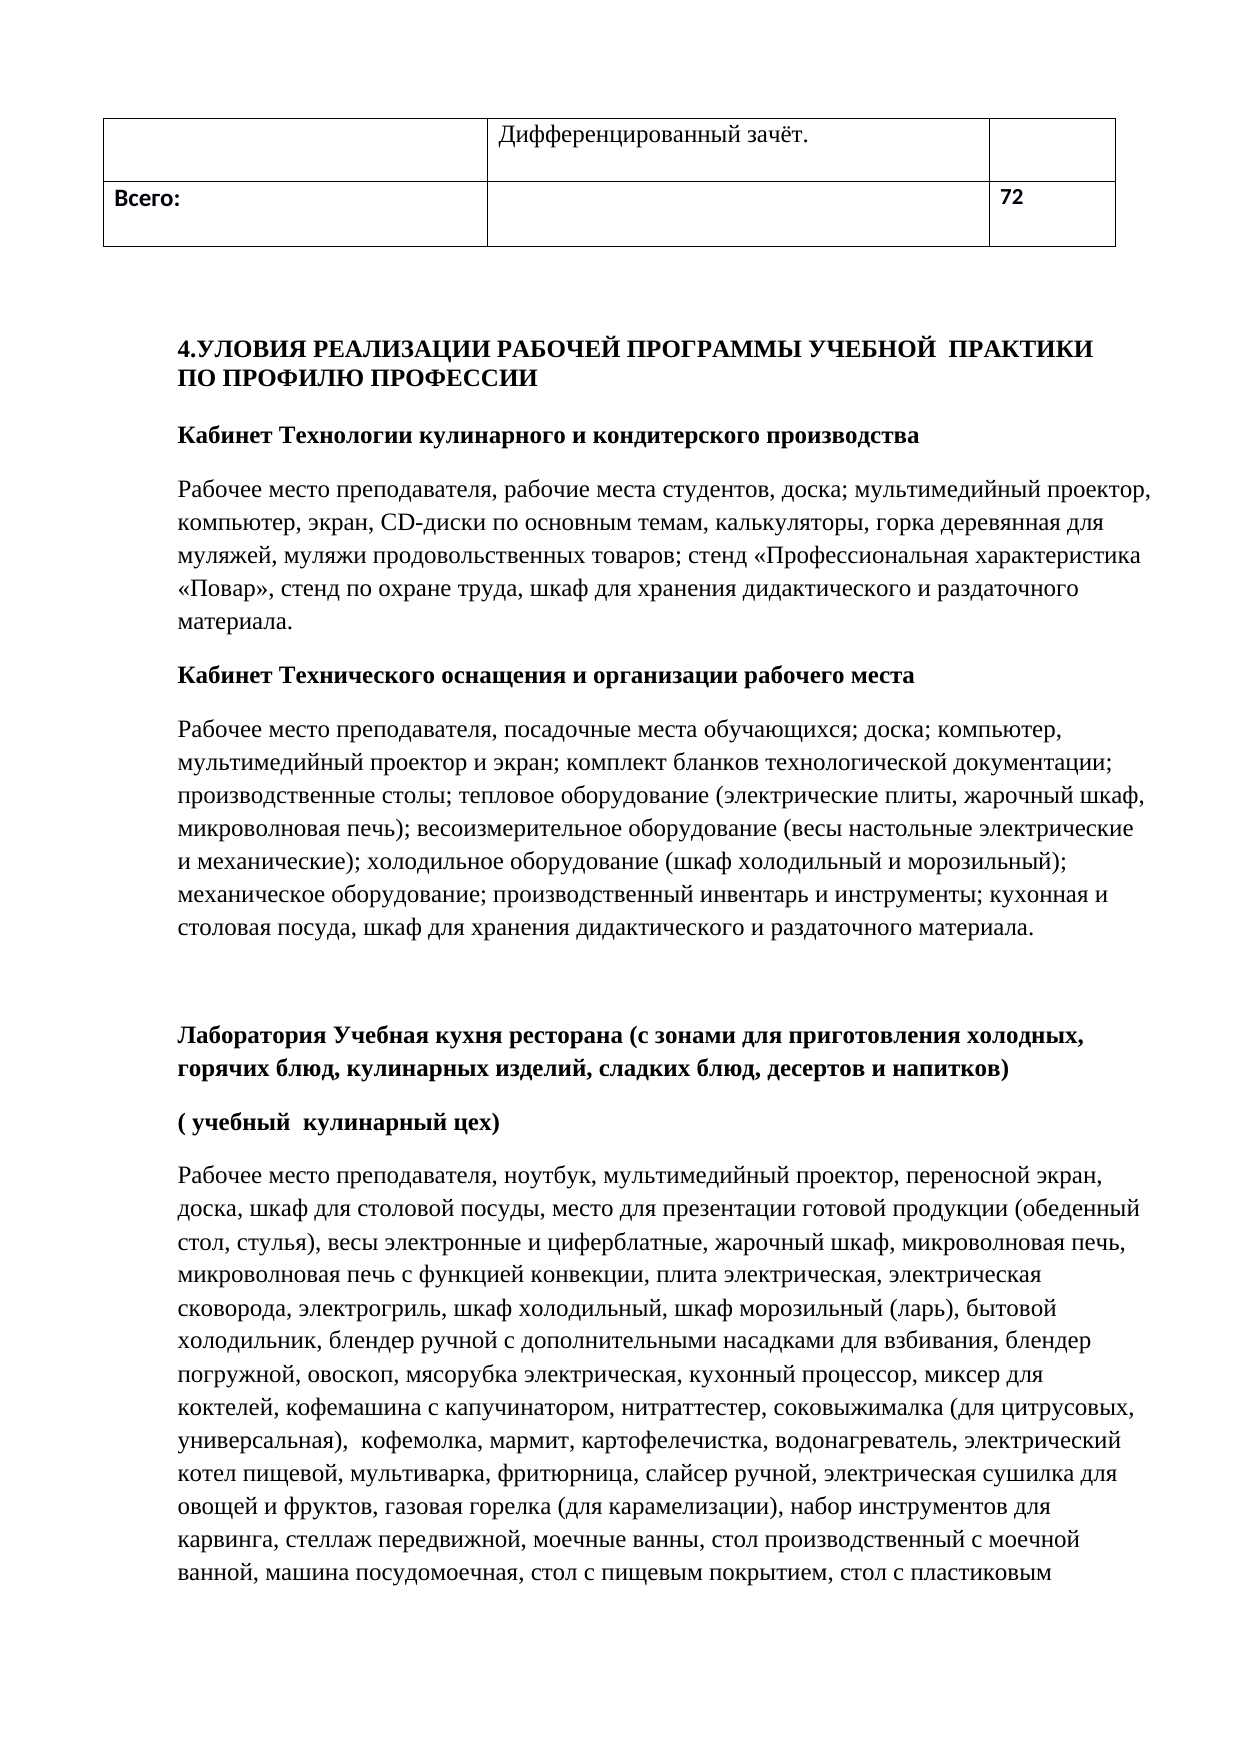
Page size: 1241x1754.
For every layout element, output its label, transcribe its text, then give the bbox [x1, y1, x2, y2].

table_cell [488, 119, 989, 181]
text ( учебный кулинарный цех) [177, 1107, 1152, 1135]
text Рабочее место преподавателя, посадочные места обучающихся; доска; компьютер, мультимедийный проектор и экран; комплект бланков технологической документации; производственные столы; тепловое оборудование (электрические плиты, жарочный шкаф, микроволновая печь); весоизмерительное оборудование (весы настольные электрические и механические); холодильное оборудование (шкаф холодильный и морозильный); механическое оборудование; производственный инвентарь и инструменты; кухонная и столовая посуда, шкаф для хранения дидактического и раздаточного материала. [177, 714, 1152, 941]
table_cell Всего: [104, 182, 487, 246]
text Рабочее место преподавателя, рабочие места студентов, доска; мультимедийный проектор, компьютер, экран, CD-диски по основным темам, калькуляторы, горка деревянная для муляжей, муляжи продовольственных товаров; стенд «Профессиональная характеристика «Повар», стенд по охране труда, шкаф для хранения дидактического и раздаточного материала. [177, 474, 1152, 635]
table_cell [488, 182, 989, 246]
text Кабинет Технологии кулинарного и кондитерского производства [177, 420, 1152, 449]
table_cell 6 [990, 119, 1115, 181]
text Лаборатория Учебная кухня ресторана (с зонами для приготовления холодных, горячих блюд, кулинарных изделий, сладких блюд, десертов и напитков) [177, 1020, 1152, 1082]
table_cell 72 [990, 182, 1115, 246]
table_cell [104, 119, 487, 181]
list 4.УЛОВИЯ РЕАЛИЗАЦИИ РАБОЧЕЙ ПРОГРАММЫ УЧЕБНОЙ ПРАКТИКИ ПО ПРОФИЛЮ ПРОФЕССИИ [177, 334, 1120, 392]
text Кабинет Технического оснащения и организации рабочего места [177, 660, 1152, 689]
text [177, 1161, 1152, 1586]
